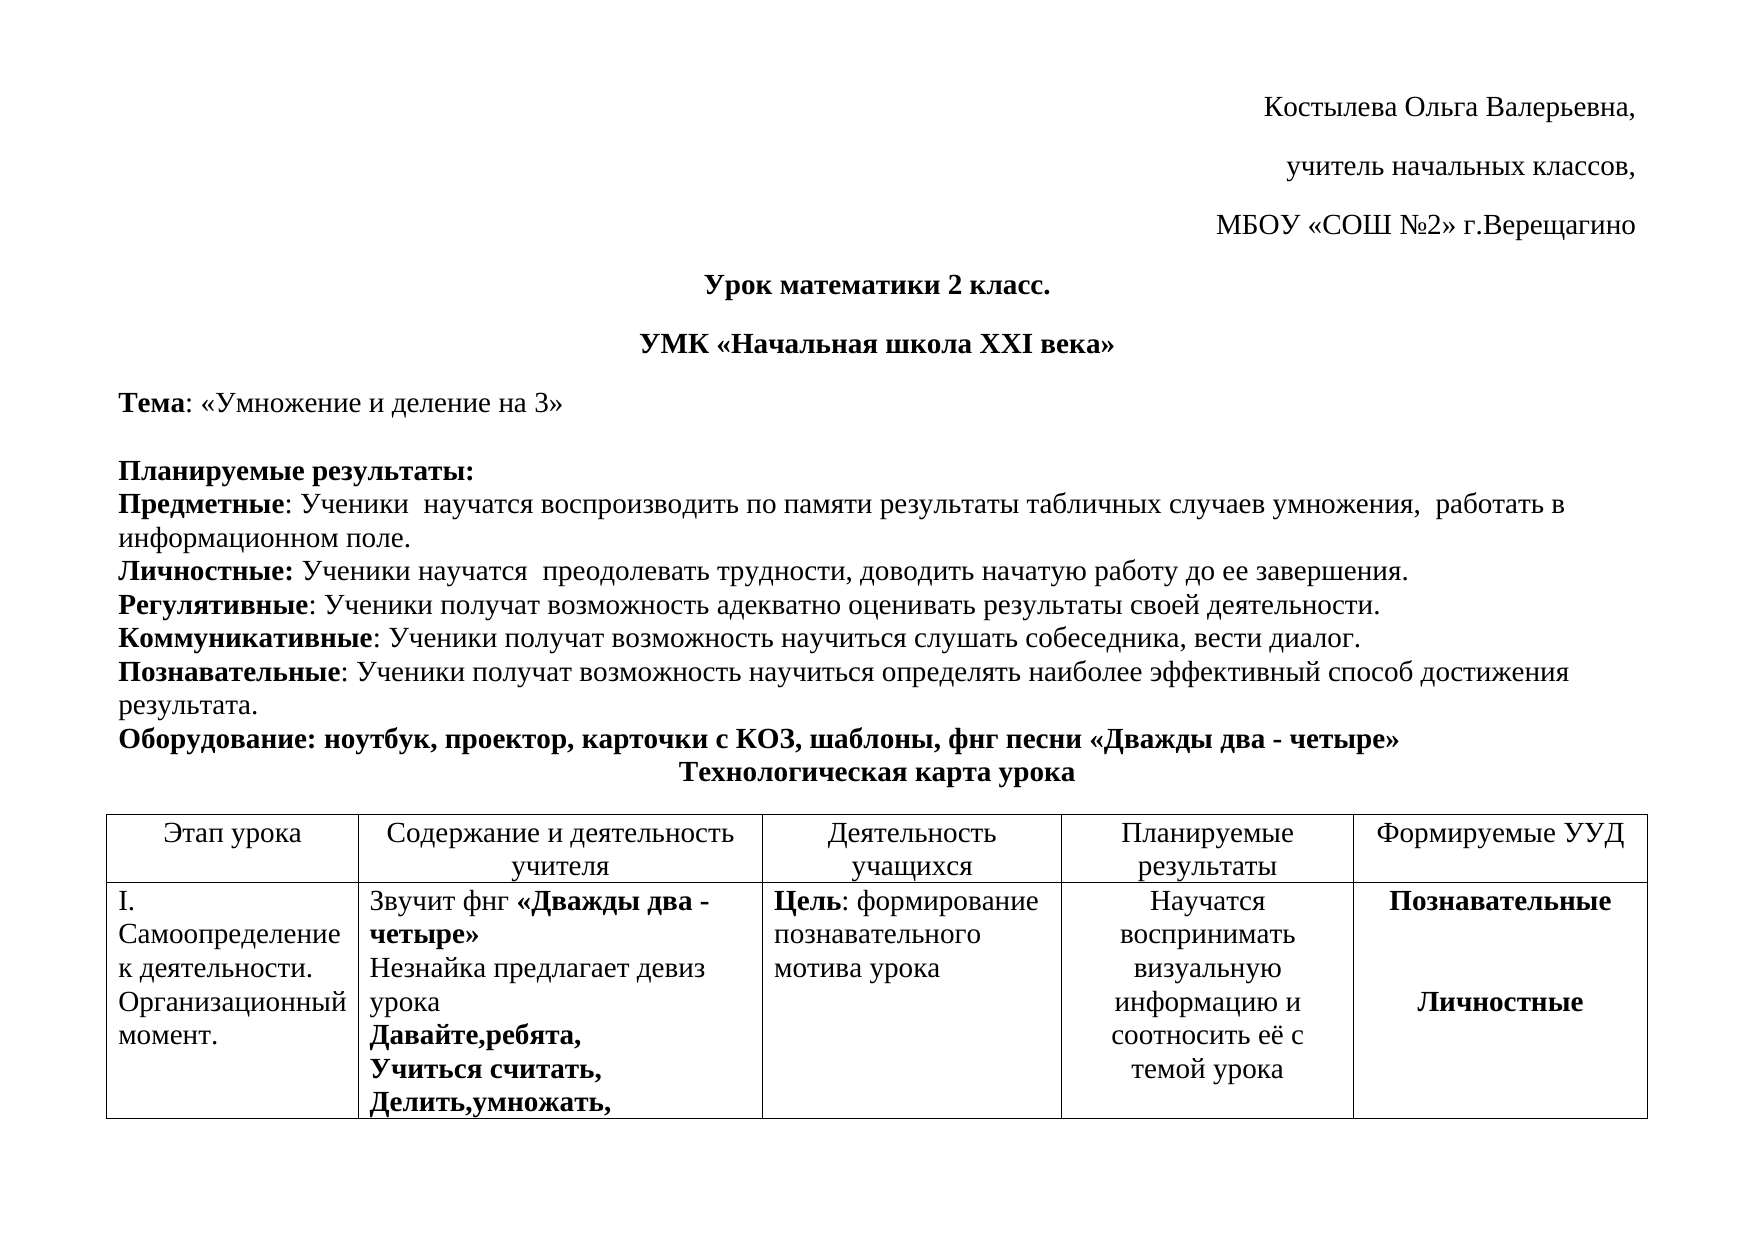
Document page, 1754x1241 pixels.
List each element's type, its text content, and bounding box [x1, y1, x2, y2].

text Оборудование: ноутбук, проектор, карточки с КОЗ, шаблоны, фнг песни «Дважды два - четыре» [118, 721, 1636, 754]
text Предметные: Ученики научатся воспроизводить по памяти результаты табличных случаев умножения, работать в информационном поле. [118, 486, 1636, 553]
text Костылева Ольга Валерьевна, [118, 89, 1636, 122]
text Тема: «Умножение и деление на 3» [118, 386, 1636, 419]
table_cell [1354, 883, 1647, 1118]
text Планируемые результаты: [118, 453, 1636, 486]
text Познавательные: Ученики получат возможность научиться определять наиболее эффективный способ достижения результата. [118, 654, 1636, 721]
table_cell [1062, 883, 1353, 1118]
text УМК «Начальная школа XXI века» [118, 326, 1636, 360]
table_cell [107, 883, 358, 1118]
table_header Формируемые УУД [1354, 815, 1647, 882]
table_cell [763, 883, 1061, 1118]
text МБОУ «СОШ №2» г.Верещагино [118, 207, 1636, 241]
text Регулятивные: Ученики получат возможность адекватно оценивать результаты своей деятельности. [118, 587, 1636, 620]
text Личностные: Ученики научатся преодолевать трудности, доводить начатую работу до ее завершения. [118, 553, 1636, 587]
text учитель начальных классов, [118, 148, 1636, 182]
table_header Этап урока [107, 815, 358, 882]
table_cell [359, 883, 762, 1118]
text Технологическая карта урока [118, 754, 1636, 788]
table_header Деятельность учащихся [763, 815, 1061, 882]
table_header Планируемые результаты [1062, 815, 1353, 882]
table_header Содержание и деятельность учителя [359, 815, 762, 882]
text Коммуникативные: Ученики получат возможность научиться слушать собеседника, вести диалог. [118, 620, 1636, 654]
text Урок математики 2 класс. [118, 267, 1636, 300]
